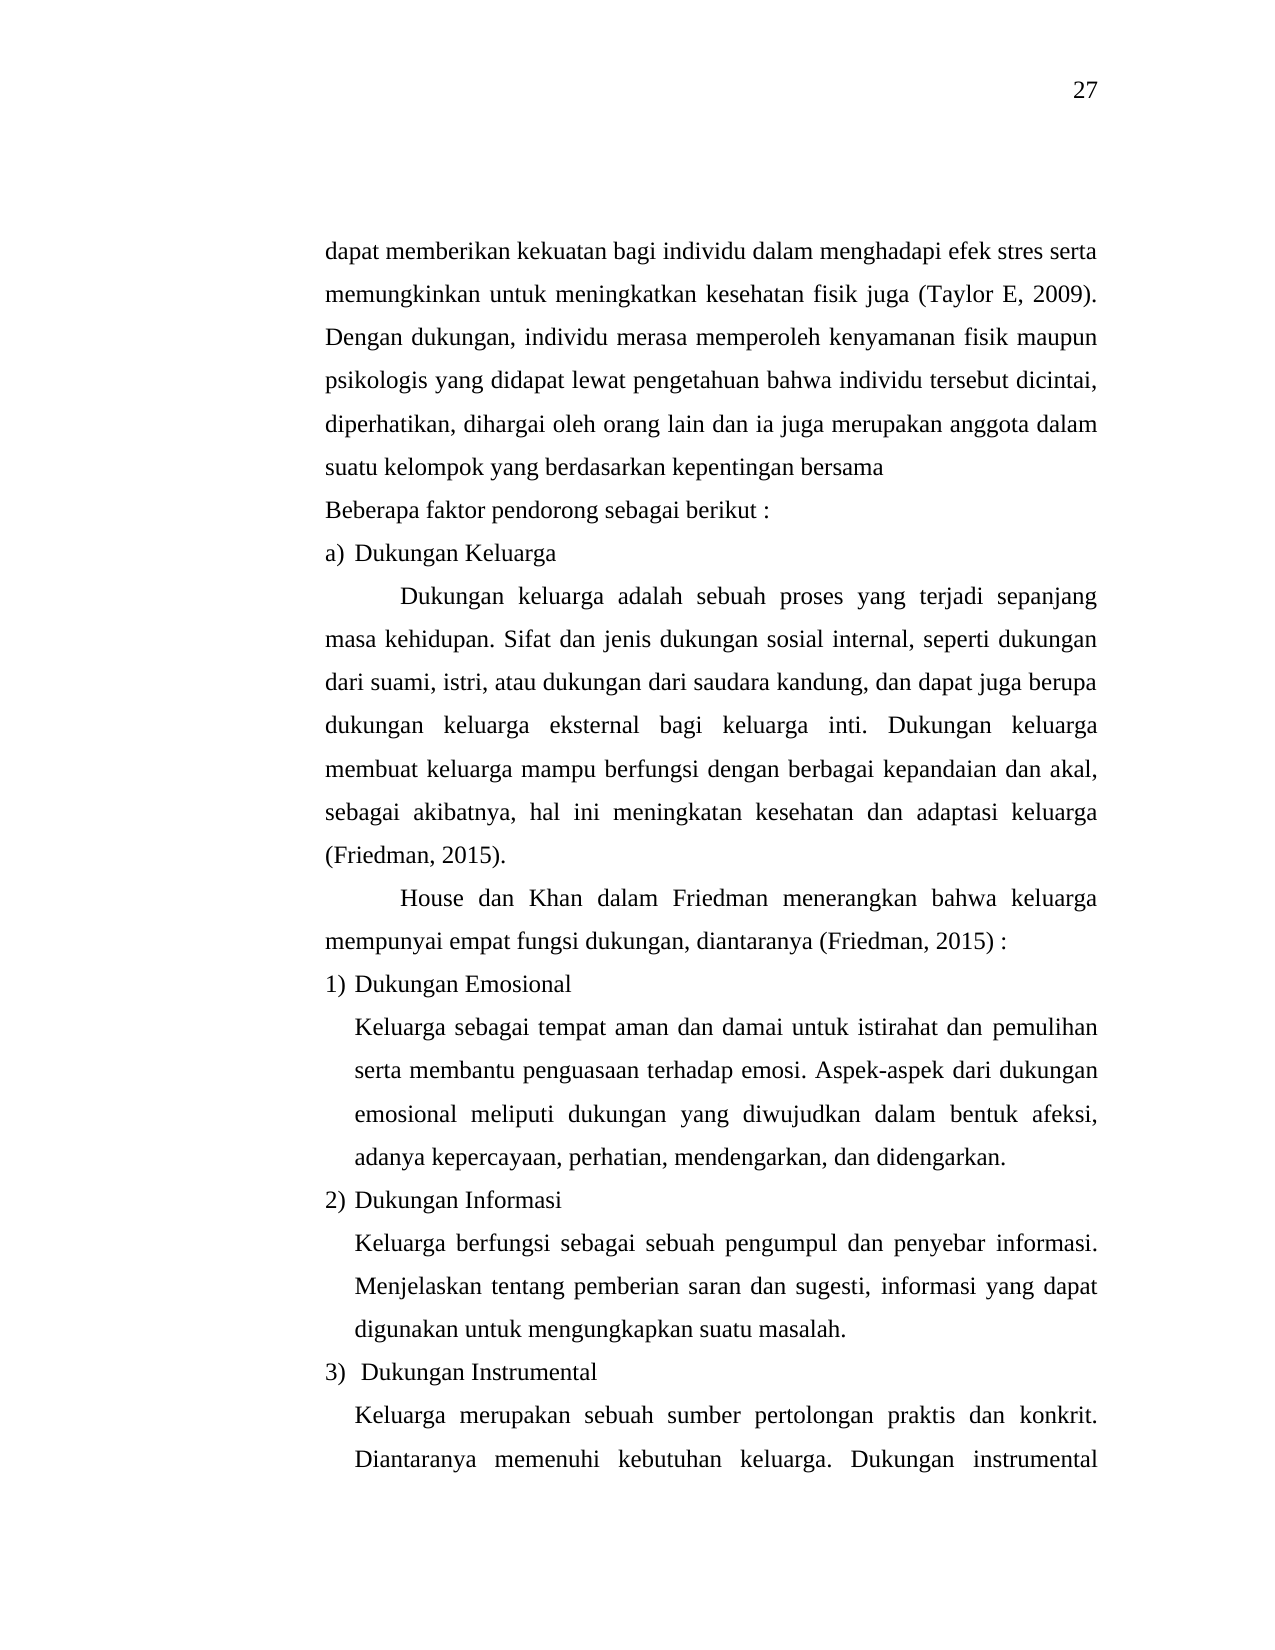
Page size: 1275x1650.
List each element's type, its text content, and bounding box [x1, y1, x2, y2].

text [325, 236, 1098, 481]
text Dukungan keluarga adalah sebuah proses yang terjadi sepanjang masa kehidupan. Sifat dan jenis dukungan sosial internal, seperti dukungan dari suami, istri, atau dukungan dari saudara kandung, dan dapat juga berupa dukungan keluarga eksternal bagi keluarga inti. Dukungan keluarga membuat keluarga mampu berfungsi dengan berbagai kepandaian dan akal, sebagai akibatnya, hal ini meningkatan kesehatan dan adaptasi keluarga (Friedman, 2015). [325, 581, 1098, 869]
list Dukungan Emosional [325, 969, 1098, 998]
list Dukungan Informasi Keluarga berfungsi sebagai sebuah pengumpul dan penyebar informasi. Menjelaskan tentang pemberian saran dan sugesti, informasi yang dapat digunakan untuk mengungkapkan suatu masalah. [325, 1185, 1098, 1343]
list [325, 1357, 1098, 1472]
text House dan Khan dalam Friedman menerangkan bahwa keluarga mempunyai empat fungsi dukungan, diantaranya (Friedman, 2015) : [325, 883, 1098, 955]
text Keluarga sebagai tempat aman dan damai untuk istirahat dan pemulihan serta membantu penguasaan terhadap emosi. Aspek-aspek dari dukungan emosional meliputi dukungan yang diwujudkan dalam bentuk afeksi, adanya kepercayaan, perhatian, mendengarkan, dan didengarkan. [354, 1012, 1098, 1171]
list Dukungan Keluarga [325, 538, 1098, 567]
list Beberapa faktor pendorong sebagai berikut : [252, 495, 1098, 524]
